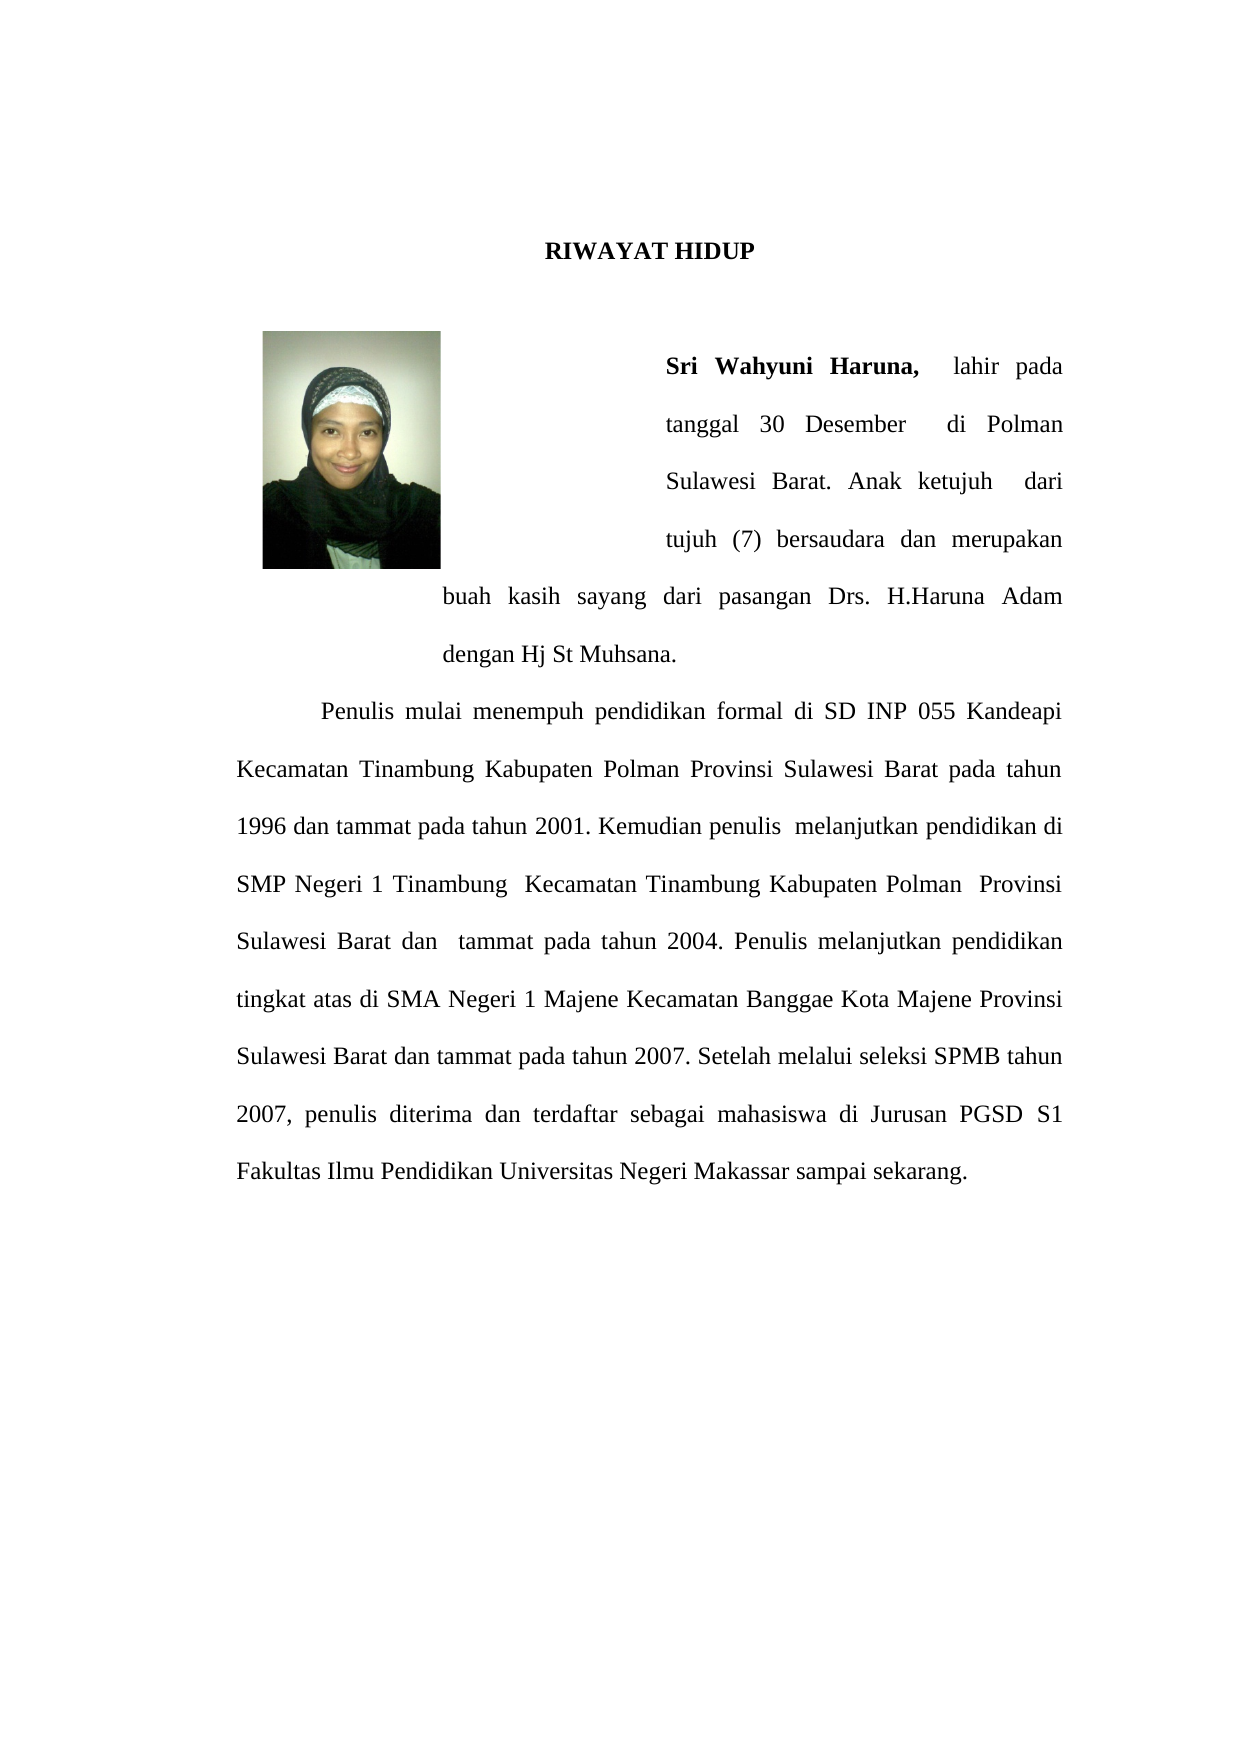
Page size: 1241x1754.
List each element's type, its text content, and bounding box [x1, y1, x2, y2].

text Sri Wahyuni Haruna, lahir pada tanggal 30 Desember di Polman Sulawesi Barat. Anak ketujuh dari tujuh (7) bersaudara dan merupakan buah kasih sayang dari pasangan Drs. H.Haruna Adam dengan Hj St Muhsana. [442, 351, 1063, 667]
text Penulis mulai menempuh pendidikan formal di SD INP 055 Kandeapi Kecamatan Tinambung Kabupaten Polman Provinsi Sulawesi Barat pada tahun 1996 dan tammat pada tahun 2001. Kemudian penulis melanjutkan pendidikan di SMP Negeri 1 Tinambung Kecamatan Tinambung Kabupaten Polman Provinsi Sulawesi Barat dan tammat pada tahun 2004. Penulis melanjutkan pendidikan tingkat atas di SMA Negeri 1 Majene Kecamatan Banggae Kota Majene Provinsi Sulawesi Barat dan tammat pada tahun 2007. Setelah melalui seleksi SPMB tahun 2007, penulis diterima dan terdaftar sebagai mahasiswa di Jurusan PGSD S1 Fakultas Ilmu Pendidikan Universitas Negeri Makassar sampai sekarang. [236, 696, 1063, 1185]
text RIWAYAT HIDUP [236, 236, 1063, 265]
picture [262, 331, 441, 569]
